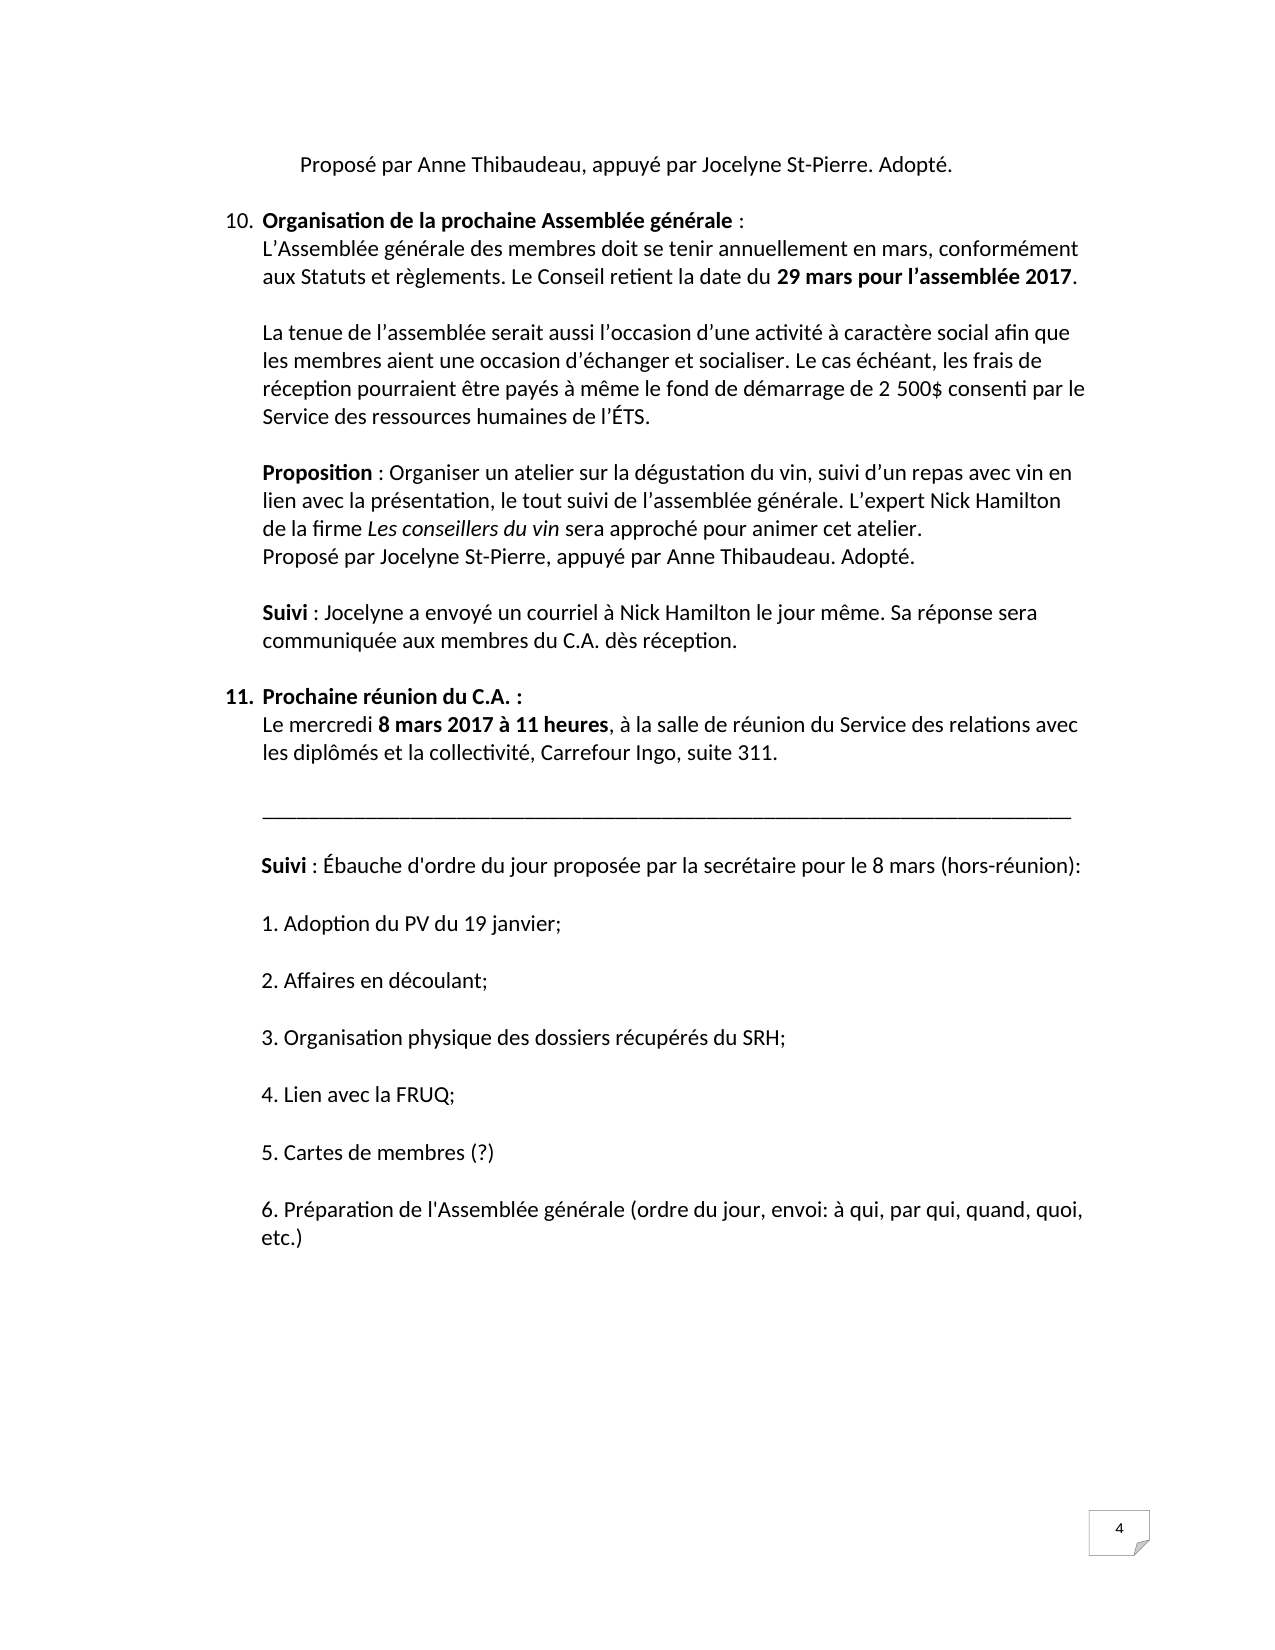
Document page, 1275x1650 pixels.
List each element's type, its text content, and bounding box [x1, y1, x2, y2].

text 1. Adoption du PV du 19 janvier; [187, 909, 1087, 937]
text 4. Lien avec la FRUQ; [187, 1080, 1087, 1108]
text Proposé par Jocelyne St-Pierre, appuyé par Anne Thibaudeau. Adopté. [262, 542, 1087, 570]
list Prochaine réunion du C.A. : [225, 682, 1087, 710]
text Le mercredi 8 mars 2017 à 11 heures, à la salle de réunion du Service des relations avec les diplômés et la collectivité, Carrefour Ingo, suite 311. [262, 710, 1087, 766]
text 3. Organisation physique des dossiers récupérés du SRH; [187, 1023, 1087, 1051]
text La tenue de l’assemblée serait aussi l’occasion d’une activité à caractère social afin que les membres aient une occasion d’échanger et socialiser. Le cas échéant, les frais de réception pourraient être payés à même le fond de démarrage de 2 500$ consenti par le Service des ressources humaines de l’ÉTS. [262, 318, 1087, 430]
text _______________________________________________________________________ [262, 794, 1087, 822]
text 5. Cartes de membres (?) [187, 1138, 1087, 1166]
text 2. Affaires en découlant; [187, 966, 1087, 994]
text Suivi : Jocelyne a envoyé un courriel à Nick Hamilton le jour même. Sa réponse sera communiquée aux membres du C.A. dès réception. [262, 598, 1087, 654]
text 6. Préparation de l'Assemblée générale (ordre du jour, envoi: à qui, par qui, quand, quoi, etc.) [261, 1195, 1087, 1251]
text L’Assemblée générale des membres doit se tenir annuellement en mars, conformément aux Statuts et règlements. Le Conseil retient la date du 29 mars pour l’assemblée 2017. [262, 234, 1087, 290]
list Organisation de la prochaine Assemblée générale : [225, 206, 1087, 234]
text Proposé par Anne Thibaudeau, appuyé par Jocelyne St-Pierre. Adopté. [300, 150, 1087, 178]
text Suivi : Ébauche d'ordre du jour proposée par la secrétaire pour le 8 mars (hors-réunion): [187, 852, 1087, 880]
text Proposition : Organiser un atelier sur la dégustation du vin, suivi d’un repas avec vin en lien avec la présentation, le tout suivi de l’assemblée générale. L’expert Nick Hamilton de la firme Les conseillers du vin sera approché pour animer cet atelier. [262, 458, 1087, 542]
